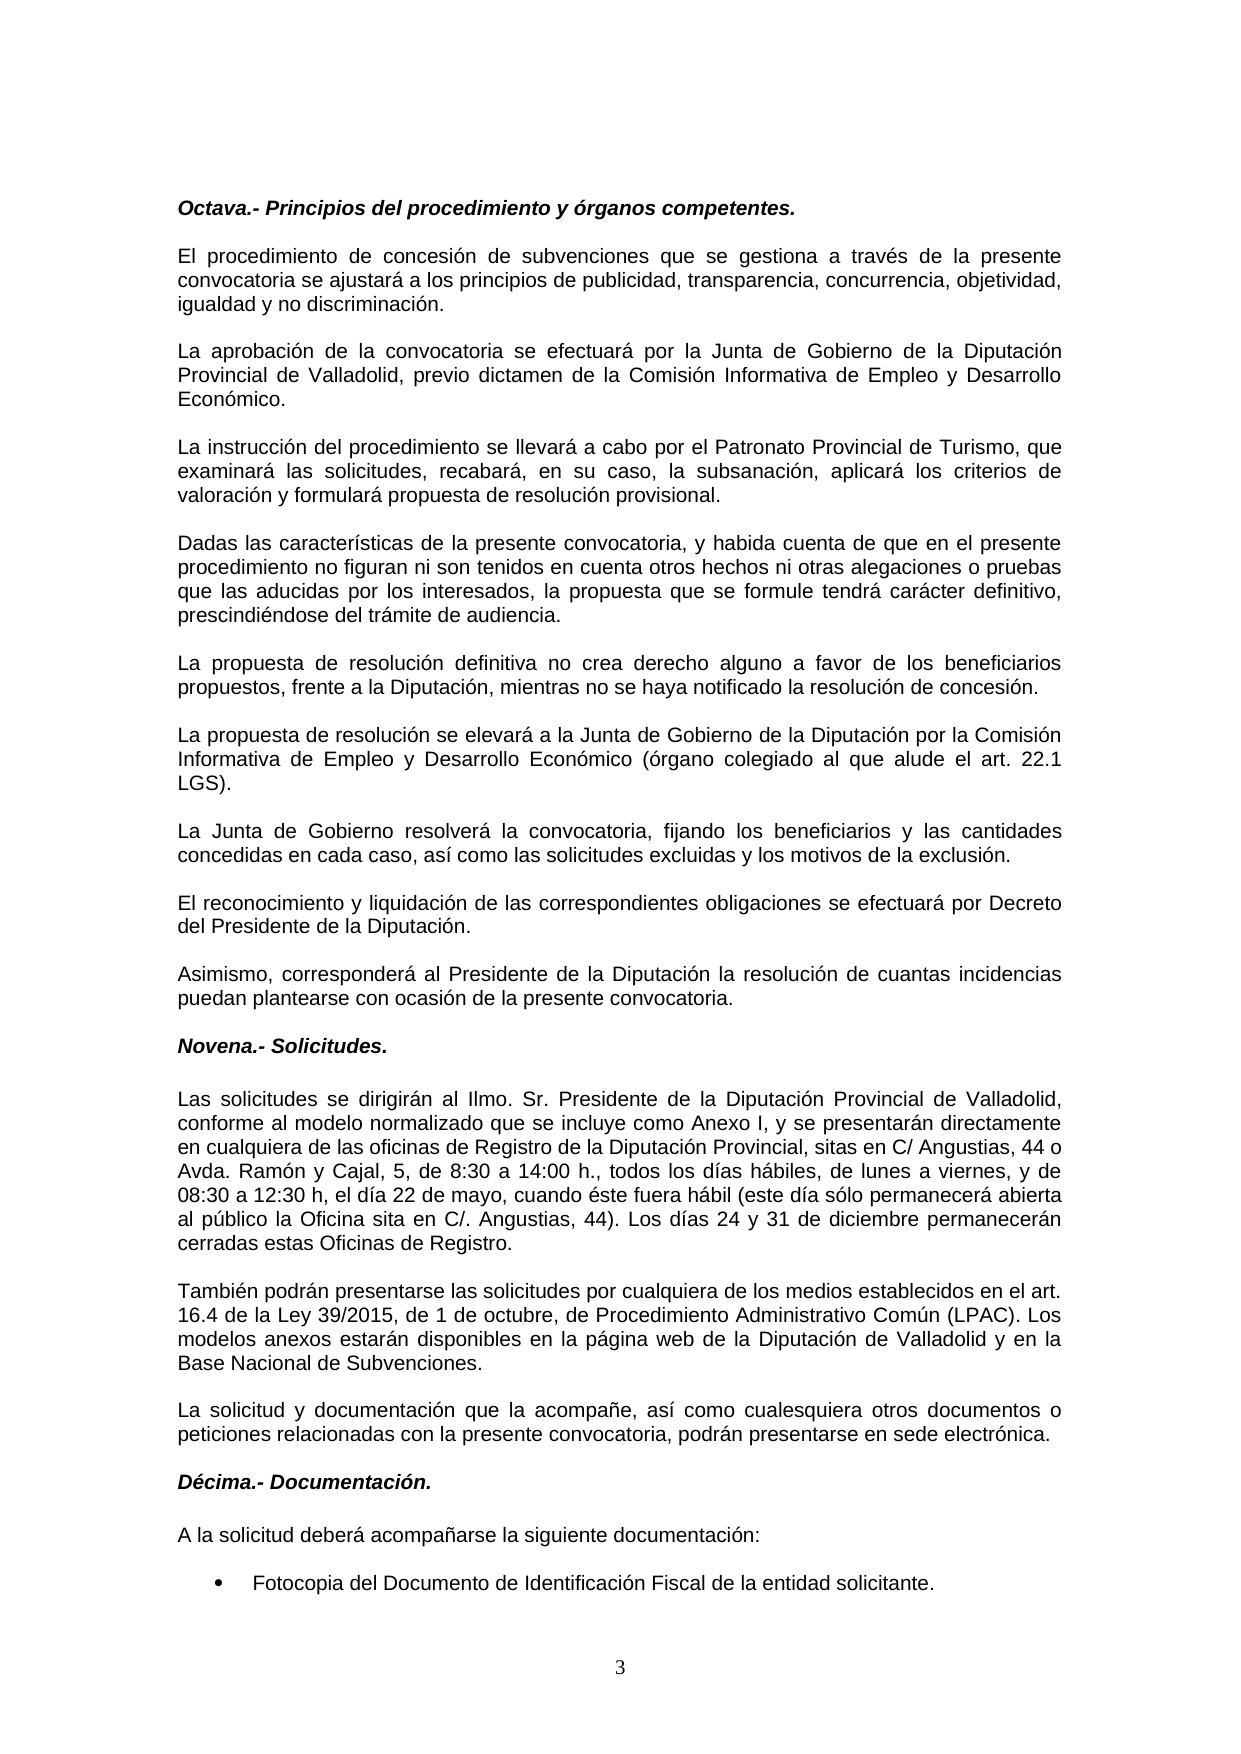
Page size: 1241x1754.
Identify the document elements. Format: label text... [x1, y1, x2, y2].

text La propuesta de resolución definitiva no crea derecho alguno a favor de los beneficiarios propuestos, frente a la Diputación, mientras no se haya notificado la resolución de concesión. [177, 651, 1063, 699]
text A la solicitud deberá acompañarse la siguiente documentación: [177, 1523, 1063, 1547]
text La Junta de Gobierno resolverá la convocatoria, fijando los beneficiarios y las cantidades concedidas en cada caso, así como las solicitudes excluidas y los motivos de la exclusión. [177, 818, 1063, 866]
text También podrán presentarse las solicitudes por cualquiera de los medios establecidos en el art. 16.4 de la Ley 39/2015, de 1 de octubre, de Procedimiento Administrativo Común (LPAC). Los modelos anexos estarán disponibles en la página web de la Diputación de Valladolid y en la Base Nacional de Subvenciones. [177, 1278, 1063, 1374]
text La propuesta de resolución se elevará a la Junta de Gobierno de la Diputación por la Comisión Informativa de Empleo y Desarrollo Económico (órgano colegiado al que alude el art. 22.1 LGS). [177, 723, 1063, 794]
list Fotocopia del Documento de Identificación Fiscal de la entidad solicitante. [215, 1571, 1063, 1595]
text El procedimiento de concesión de subvenciones que se gestiona a través de la presente convocatoria se ajustará a los principios de publicidad, transparencia, concurrencia, objetividad, igualdad y no discriminación. [177, 243, 1063, 315]
text El reconocimiento y liquidación de las correspondientes obligaciones se efectuará por Decreto del Presidente de la Diputación. [177, 890, 1063, 938]
text Décima.- Documentación. [177, 1470, 1063, 1494]
text Las solicitudes se dirigirán al Ilmo. Sr. Presidente de la Diputación Provincial de Valladolid, conforme al modelo normalizado que se incluye como Anexo I, y se presentarán directamente en cualquiera de las oficinas de Registro de la Diputación Provincial, sitas en C/ Angustias, 44 o Avda. Ramón y Cajal, 5, de 8:30 a 14:00 h., todos los días hábiles, de lunes a viernes, y de 08:30 a 12:30 h, el día 22 de mayo, cuando éste fuera hábil (este día sólo permanecerá abierta al público la Oficina sita en C/. Angustias, 44). Los días 24 y 31 de diciembre permanecerán cerradas estas Oficinas de Registro. [177, 1087, 1063, 1254]
text Asimismo, corresponderá al Presidente de la Diputación la resolución de cuantas incidencias puedan plantearse con ocasión de la presente convocatoria. [177, 962, 1063, 1010]
text Dadas las características de la presente convocatoria, y habida cuenta de que en el presente procedimiento no figuran ni son tenidos en cuenta otros hechos ni otras alegaciones o pruebas que las aducidas por los interesados, la propuesta que se formule tendrá carácter definitivo, prescindiéndose del trámite de audiencia. [177, 531, 1063, 627]
text Novena.- Solicitudes. [177, 1034, 1063, 1058]
text La aprobación de la convocatoria se efectuará por la Junta de Gobierno de la Diputación Provincial de Valladolid, previo dictamen de la Comisión Informativa de Empleo y Desarrollo Económico. [177, 339, 1063, 411]
text Octava.- Principios del procedimiento y órganos competentes. [177, 196, 1063, 219]
text La solicitud y documentación que la acompañe, así como cualesquiera otros documentos o peticiones relacionadas con la presente convocatoria, podrán presentarse en sede electrónica. [177, 1398, 1063, 1446]
text La instrucción del procedimiento se llevará a cabo por el Patronato Provincial de Turismo, que examinará las solicitudes, recabará, en su caso, la subsanación, aplicará los criterios de valoración y formulará propuesta de resolución provisional. [177, 435, 1063, 507]
